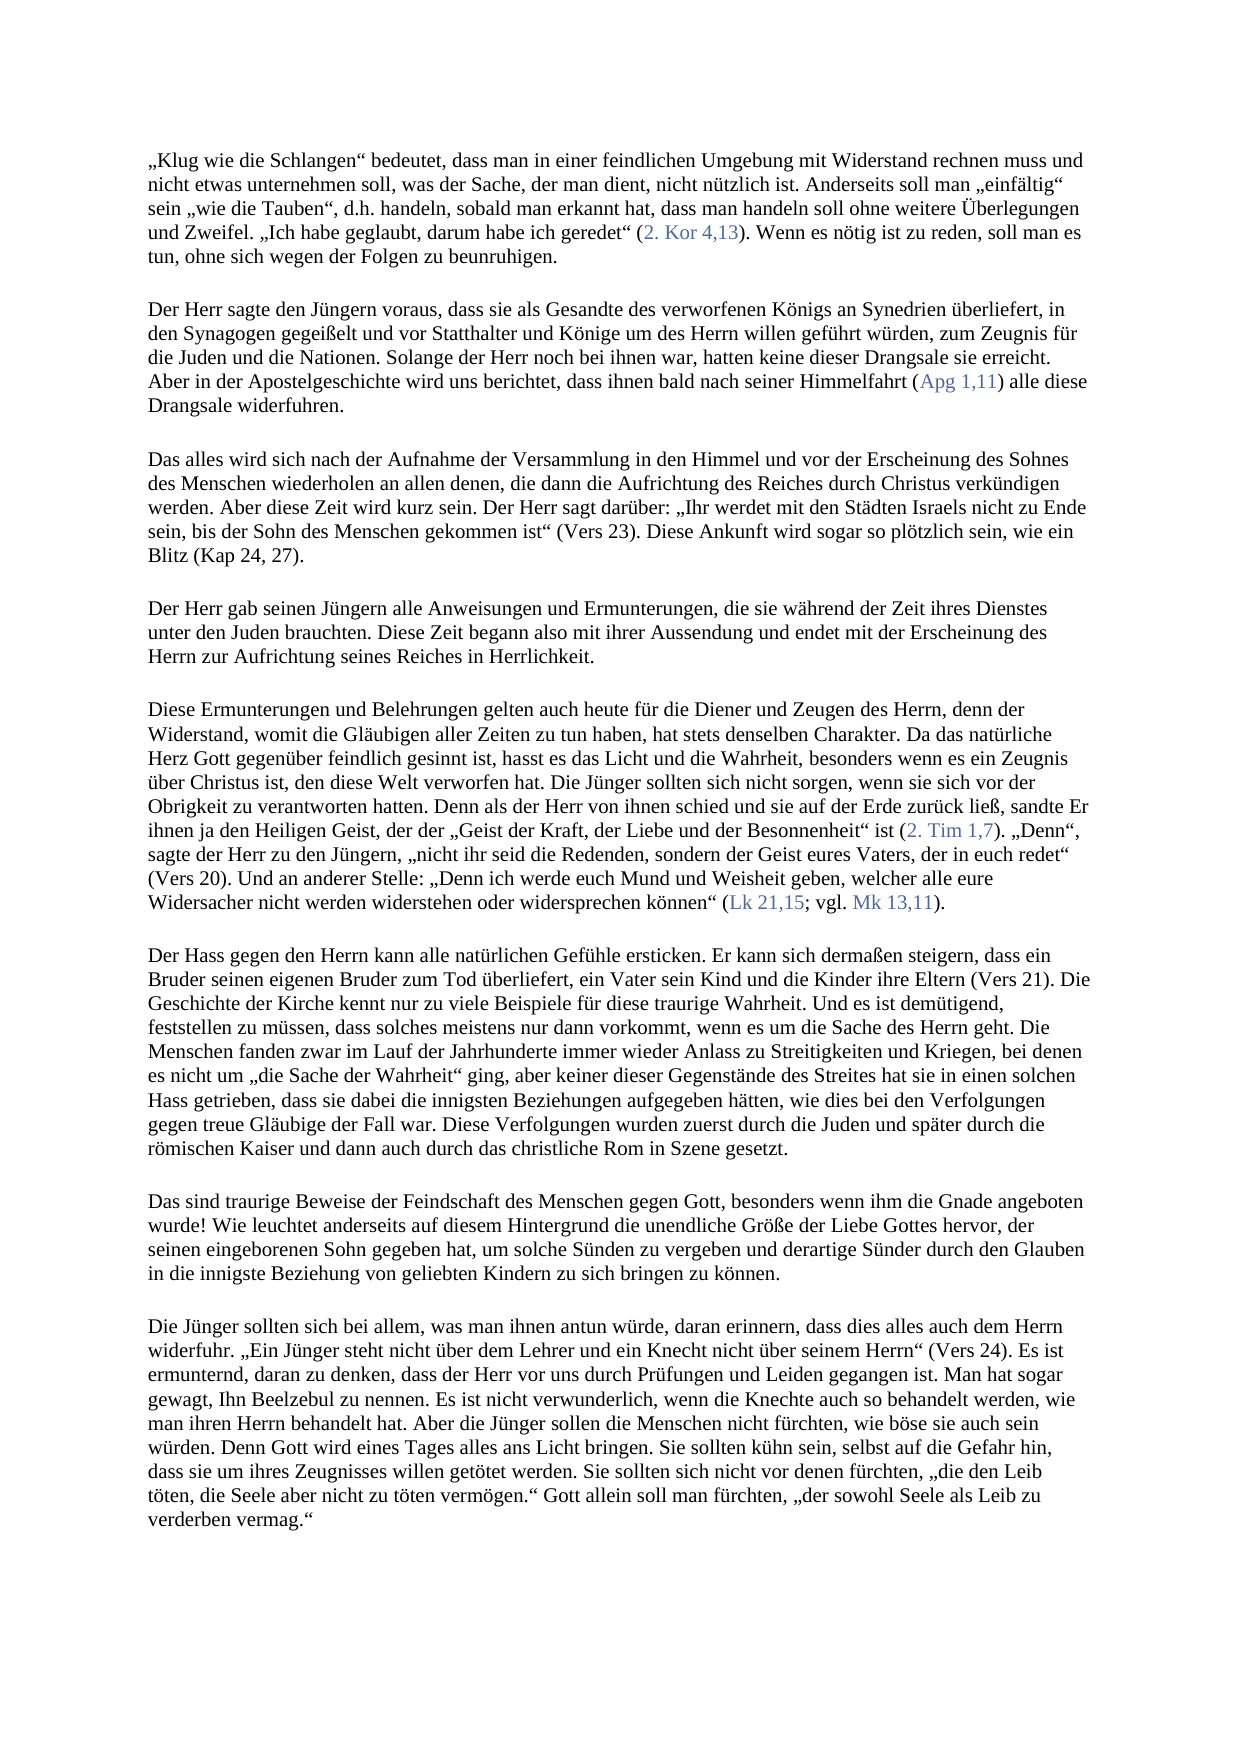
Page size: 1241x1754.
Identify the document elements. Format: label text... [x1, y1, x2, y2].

text Die Jünger sollten sich bei allem, was man ihnen antun würde, daran erinnern, dass dies alles auch dem Herrn widerfuhr. „Ein Jünger steht nicht über dem Lehrer und ein Knecht nicht über seinem Herrn“ (Vers 24). Es ist ermunternd, daran zu denken, dass der Herr vor uns durch Prüfungen und Leiden gegangen ist. Man hat sogar gewagt, Ihn Beelzebul zu nennen. Es ist nicht verwunderlich, wenn die Knechte auch so behandelt werden, wie man ihren Herrn behandelt hat. Aber die Jünger sollen die Menschen nicht fürchten, wie böse sie auch sein würden. Denn Gott wird eines Tages alles ans Licht bringen. Sie sollten kühn sein, selbst auf die Gefahr hin, dass sie um ihres Zeugnisses willen getötet werden. Sie sollten sich nicht vor denen fürchten, „die den Leib töten, die Seele aber nicht zu töten vermögen.“ Gott allein soll man fürchten, „der sowohl Seele als Leib zu verderben vermag.“ [148, 1314, 1093, 1531]
text Der Herr sagte den Jüngern voraus, dass sie als Gesandte des verworfenen Königs an Synedrien überliefert, in den Synagogen gegeißelt und vor Statthalter und Könige um des Herrn willen geführt würden, zum Zeugnis für die Juden und die Nationen. Solange der Herr noch bei ihnen war, hatten keine dieser Drangsale sie erreicht. Aber in der Apostelgeschichte wird uns berichtet, dass ihnen bald nach seiner Himmelfahrt (Apg 1,11) alle diese Drangsale widerfuhren. [148, 297, 1093, 417]
text „Klug wie die Schlangen“ bedeutet, dass man in einer feindlichen Umgebung mit Widerstand rechnen muss und nicht etwas unternehmen soll, was der Sache, der man dient, nicht nützlich ist. Anderseits soll man „einfältig“ sein „wie die Tauben“, d.h. handeln, sobald man erkannt hat, dass man handeln soll ohne weitere Überlegungen und Zweifel. „Ich habe geglaubt, darum habe ich geredet“ (2. Kor 4,13). Wenn es nötig ist zu reden, soll man es tun, ohne sich wegen der Folgen zu beunruhigen. [148, 148, 1093, 268]
text Der Herr gab seinen Jüngern alle Anweisungen und Ermunterungen, die sie während der Zeit ihres Dienstes unter den Juden brauchten. Diese Zeit begann also mit ihrer Aussendung und endet mit der Erscheinung des Herrn zur Aufrichtung seines Reiches in Herrlichkeit. [148, 596, 1093, 668]
text Diese Ermunterungen und Belehrungen gelten auch heute für die Diener und Zeugen des Herrn, denn der Widerstand, womit die Gläubigen aller Zeiten zu tun haben, hat stets denselben Charakter. Da das natürliche Herz Gott gegenüber feindlich gesinnt ist, hasst es das Licht und die Wahrheit, besonders wenn es ein Zeugnis über Christus ist, den diese Welt verworfen hat. Die Jünger sollten sich nicht sorgen, wenn sie sich vor der Obrigkeit zu verantworten hatten. Denn als der Herr von ihnen schied und sie auf der Erde zurück ließ, sandte Er ihnen ja den Heiligen Geist, der der „Geist der Kraft, der Liebe und der Besonnenheit“ ist (2. Tim 1,7). „Denn“, sagte der Herr zu den Jüngern, „nicht ihr seid die Redenden, sondern der Geist eures Vaters, der in euch redet“ (Vers 20). Und an anderer Stelle: „Denn ich werde euch Mund und Weisheit geben, welcher alle eure Widersacher nicht werden widerstehen oder widersprechen können“ (Lk 21,15; vgl. Mk 13,11). [148, 697, 1093, 914]
text Der Hass gegen den Herrn kann alle natürlichen Gefühle ersticken. Er kann sich dermaßen steigern, dass ein Bruder seinen eigenen Bruder zum Tod überliefert, ein Vater sein Kind und die Kinder ihre Eltern (Vers 21). Die Geschichte der Kirche kennt nur zu viele Beispiele für diese traurige Wahrheit. Und es ist demütigend, feststellen zu müssen, dass solches meistens nur dann vorkommt, wenn es um die Sache des Herrn geht. Die Menschen fanden zwar im Lauf der Jahrhunderte immer wieder Anlass zu Streitigkeiten und Kriegen, bei denen es nicht um „die Sache der Wahrheit“ ging, aber keiner dieser Gegenstände des Streites hat sie in einen solchen Hass getrieben, dass sie dabei die innigsten Beziehungen aufgegeben hätten, wie dies bei den Verfolgungen gegen treue Gläubige der Fall war. Diese Verfolgungen wurden zuerst durch die Juden und später durch die römischen Kaiser und dann auch durch das christliche Rom in Szene gesetzt. [148, 943, 1093, 1160]
text Das sind traurige Beweise der Feindschaft des Menschen gegen Gott, besonders wenn ihm die Gnade angeboten wurde! Wie leuchtet anderseits auf diesem Hintergrund die unendliche Größe der Liebe Gottes hervor, der seinen eingeborenen Sohn gegeben hat, um solche Sünden zu vergeben und derartige Sünder durch den Glauben in die innigste Beziehung von geliebten Kindern zu sich bringen zu können. [148, 1189, 1093, 1285]
text Das alles wird sich nach der Aufnahme der Versammlung in den Himmel und vor der Erscheinung des Sohnes des Menschen wiederholen an allen denen, die dann die Aufrichtung des Reiches durch Christus verkündigen werden. Aber diese Zeit wird kurz sein. Der Herr sagt darüber: „Ihr werdet mit den Städten Israels nicht zu Ende sein, bis der Sohn des Menschen gekommen ist“ (Vers 23). Diese Ankunft wird sogar so plötzlich sein, wie ein Blitz (Kap 24, 27). [148, 447, 1093, 567]
